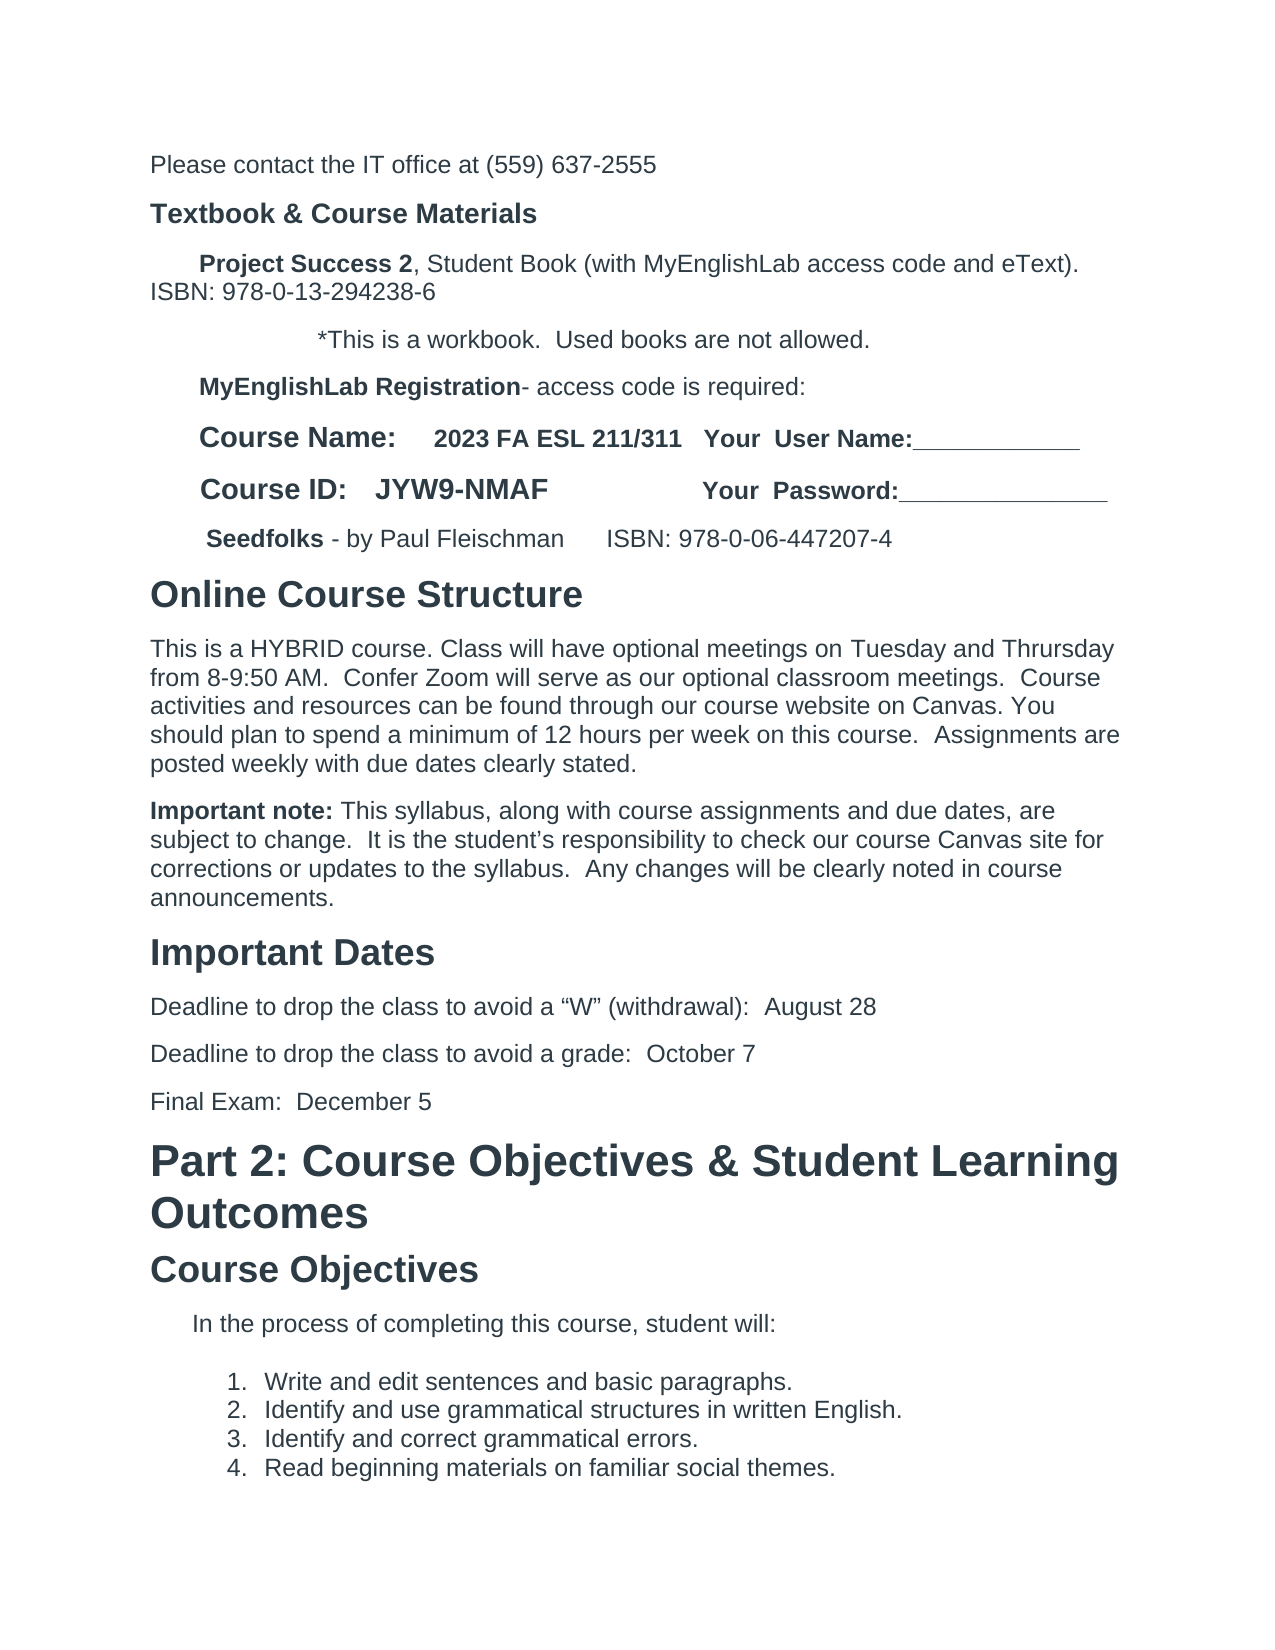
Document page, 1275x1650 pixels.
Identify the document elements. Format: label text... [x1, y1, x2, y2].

text Course Objectives [150, 1247, 1125, 1290]
text Deadline to drop the class to avoid a “W” (withdrawal): August 28 [150, 992, 1125, 1021]
list Identify and use grammatical structures in written English. [227, 1396, 1125, 1424]
text Seedfolks - by Paul Fleischman ISBN: 978-0-06-447207-4 [150, 524, 1125, 553]
list Read beginning materials on familiar social themes. [227, 1453, 1125, 1482]
text Course Name: 2023 FA ESL 211/311 Your User Name:____________ [150, 420, 1125, 453]
text Textbook & Course Materials [150, 197, 1125, 230]
text Online Course Structure [150, 572, 1125, 615]
text This is a HYBRID course. Class will have optional meetings on Tuesday and Thrursday from 8-9:50 AM. Confer Zoom will serve as our optional classroom meetings. Course activities and resources can be found through our course website on Canvas. You should plan to spend a minimum of 12 hours per week on this course. Assignments are posted weekly with due dates clearly stated. [150, 634, 1125, 778]
text Part 2: Course Objectives & Student Learning Outcomes [150, 1134, 1125, 1238]
text Important note: This syllabus, along with course assignments and due dates, are subject to change. It is the student’s responsibility to check our course Canvas site for corrections or updates to the syllabus. Any changes will be clearly noted in course announcements. [150, 796, 1125, 911]
text In the process of completing this course, student will: [150, 1309, 1125, 1338]
text Final Exam: December 5 [150, 1087, 1125, 1116]
text Please contact the IT office at (559) 637-2555 [150, 150, 1125, 179]
text MyEnglishLab Registration- access code is required: [150, 372, 1125, 401]
text *This is a workbook. Used books are not allowed. [150, 325, 1125, 354]
list Write and edit sentences and basic paragraphs. [227, 1367, 1125, 1396]
text Course ID: JYW9-NMAF Your Password:_______________ [150, 472, 1125, 506]
text Deadline to drop the class to avoid a grade: October 7 [150, 1039, 1125, 1068]
list Identify and correct grammatical errors. [227, 1424, 1125, 1453]
text Important Dates [150, 930, 1125, 973]
text Project Success 2, Student Book (with MyEnglishLab access code and eText). ISBN: 978-0-13-294238-6 [150, 249, 1125, 306]
